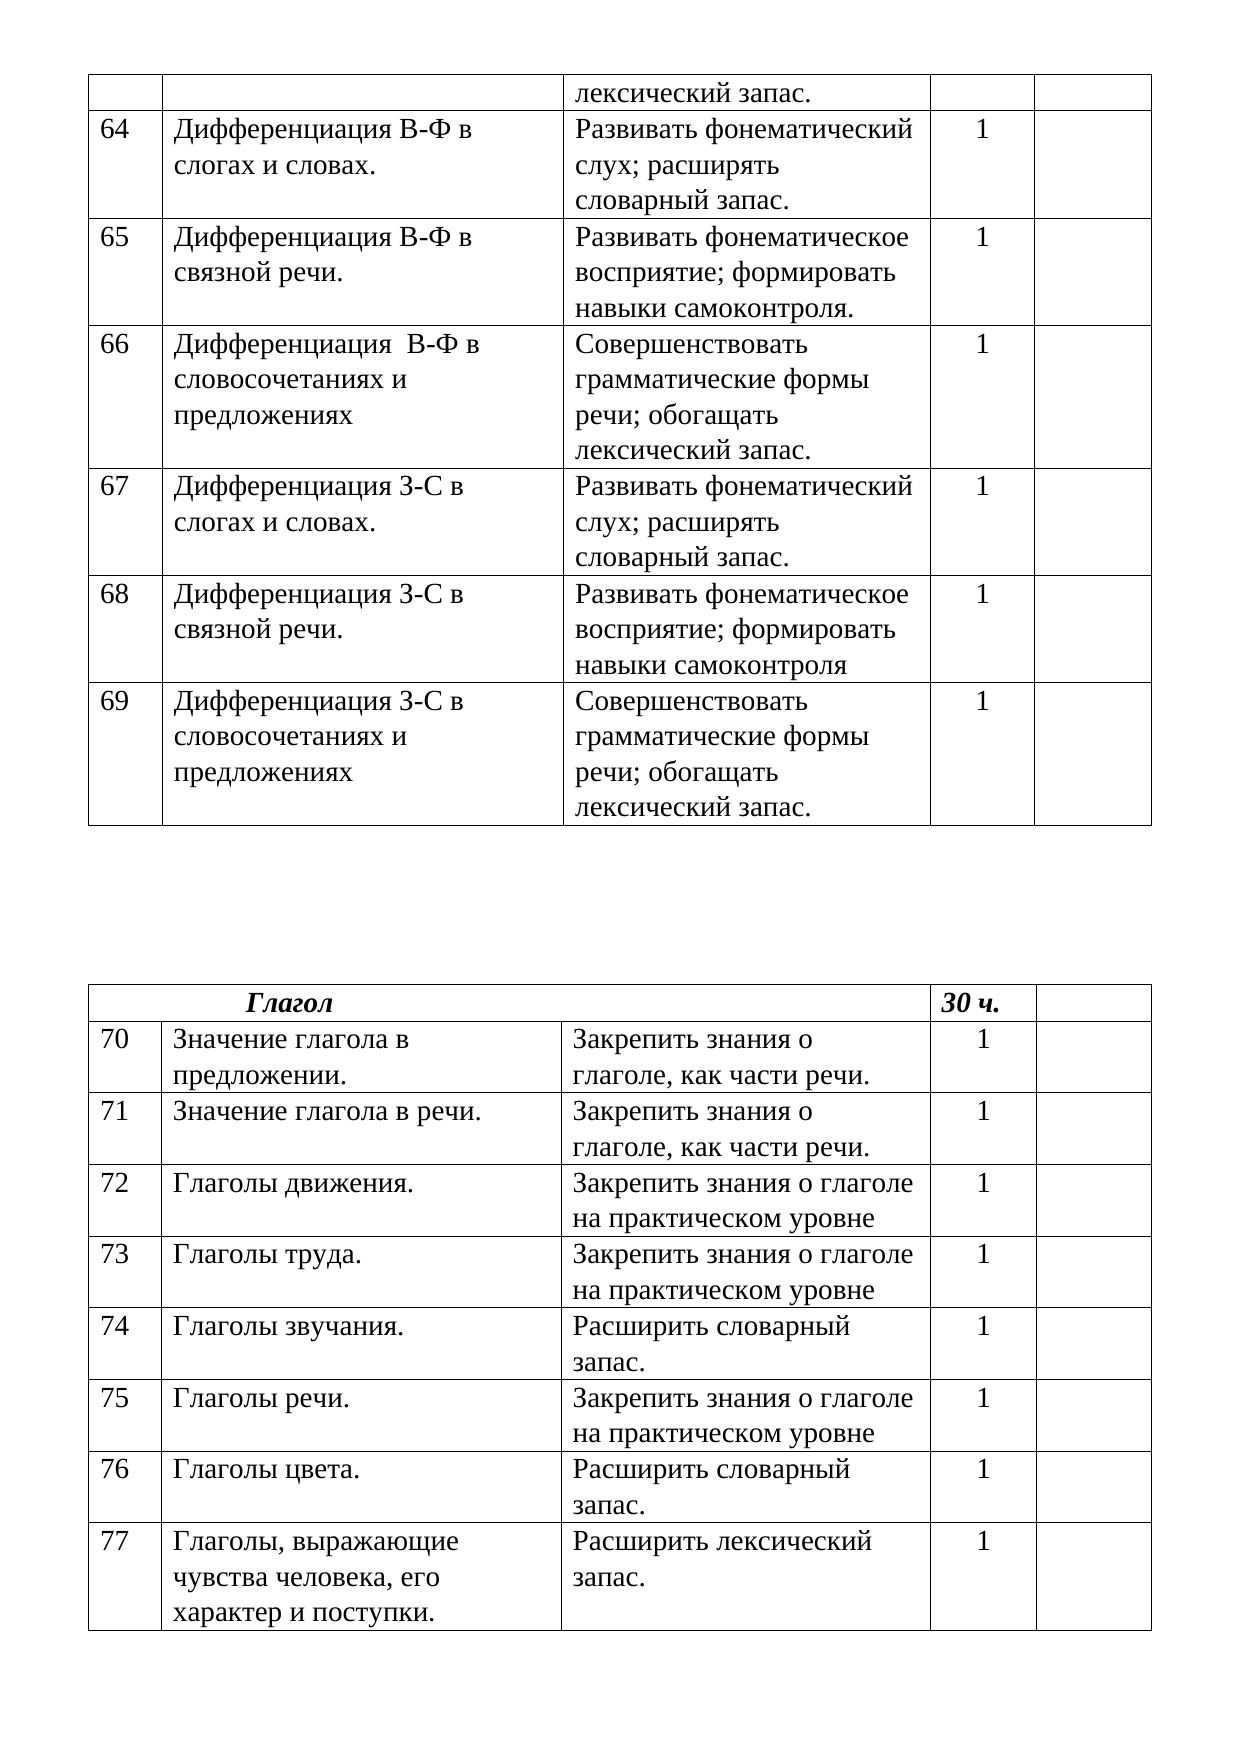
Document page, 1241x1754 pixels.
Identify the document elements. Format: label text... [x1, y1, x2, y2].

table_cell [1035, 219, 1151, 325]
table_cell 69 [89, 683, 162, 824]
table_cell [564, 75, 930, 110]
table_cell Глаголы речи. [162, 1380, 561, 1451]
table_cell Расширить лексический запас. [562, 1523, 930, 1629]
table_cell Развивать фонематический слух; расширять словарный запас. [564, 469, 930, 575]
table_cell Глаголы, выражающие чувства человека, его характер и поступки. [162, 1523, 561, 1629]
table_cell Закрепить знания о глаголе, как части речи. [562, 1022, 930, 1092]
table_cell [1035, 326, 1151, 467]
table_cell 76 [89, 1452, 161, 1522]
table_cell Дифференциация З-С в связной речи. [163, 576, 563, 682]
table_cell 70 [89, 1022, 161, 1092]
table_cell Дифференциация В-Ф в связной речи. [163, 219, 563, 325]
table_cell 63 [89, 75, 162, 110]
table_cell 1 [931, 1523, 1036, 1629]
table_cell 71 [89, 1093, 161, 1164]
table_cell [564, 111, 930, 218]
table_cell 1 [931, 576, 1034, 682]
table_cell Совершенствовать грамматические формы речи; обогащать лексический запас. [564, 326, 930, 467]
table_cell 1 [931, 326, 1034, 467]
table_cell 67 [89, 469, 162, 575]
table_header 30 ч. [931, 985, 1036, 1021]
table_cell Расширить словарный запас. [562, 1308, 930, 1379]
table_cell Расширить словарный запас. [562, 1452, 930, 1522]
table_cell Развивать фонематическое восприятие; формировать навыки самоконтроля [564, 576, 930, 682]
table_cell [1035, 683, 1151, 824]
table_cell Закрепить знания о глаголе на практическом уровне [562, 1165, 930, 1236]
table_cell [1035, 576, 1151, 682]
table_cell [1037, 1165, 1151, 1236]
table_cell 64 [89, 111, 162, 218]
table_cell 65 [89, 219, 162, 325]
table_cell Развивать фонематическое восприятие; формировать навыки самоконтроля. [564, 219, 930, 325]
table_cell Дифференциация В-Ф в слогах и словах. [163, 111, 563, 218]
table_cell Совершенствовать грамматические формы речи; обогащать лексический запас. [564, 683, 930, 824]
table_cell 1 [931, 1093, 1036, 1164]
table_cell 1 [931, 75, 1034, 110]
table_cell Глаголы звучания. [162, 1308, 561, 1379]
table_cell Дифференциация З-С в словосочетаниях и предложениях [163, 683, 563, 824]
table_cell Закрепить знания о глаголе на практическом уровне [562, 1380, 930, 1451]
table_cell Глаголы труда. [162, 1237, 561, 1307]
table_cell 73 [89, 1237, 161, 1307]
table_cell Дифференциация З-С в слогах и словах. [163, 469, 563, 575]
table_cell 1 [931, 1380, 1036, 1451]
table_cell 75 [89, 1380, 161, 1451]
table_cell 1 [931, 1022, 1036, 1092]
table_cell 1 [931, 1308, 1036, 1379]
table_cell 1 [931, 1165, 1036, 1236]
table_cell Закрепить знания о глаголе на практическом уровне [562, 1237, 930, 1307]
table_cell 1 [931, 219, 1034, 325]
table_cell Значение глагола в речи. [162, 1093, 561, 1164]
table_cell [1037, 1237, 1151, 1307]
table_cell Глаголы цвета. [162, 1452, 561, 1522]
table_cell 1 [931, 111, 1034, 218]
table_header Глагол [89, 985, 930, 1021]
table_cell 74 [89, 1308, 161, 1379]
table_header [1037, 985, 1151, 1021]
table_cell [1037, 1022, 1151, 1092]
table_cell [1037, 1523, 1151, 1629]
table_cell 72 [89, 1165, 161, 1236]
table_cell [1037, 1308, 1151, 1379]
table_cell 77 [89, 1523, 161, 1629]
table_cell [1035, 75, 1151, 110]
table_cell 1 [931, 469, 1034, 575]
table_cell [1035, 111, 1151, 218]
table_cell 1 [931, 683, 1034, 824]
table_cell [1037, 1380, 1151, 1451]
table_cell Глаголы движения. [162, 1165, 561, 1236]
table_cell Дифференциация В-Ф в словосочетаниях и предложениях [163, 326, 563, 467]
table_cell 1 [931, 1452, 1036, 1522]
table_cell [1037, 1093, 1151, 1164]
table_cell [163, 75, 563, 110]
table_cell 68 [89, 576, 162, 682]
table_cell [1035, 469, 1151, 575]
table_cell Закрепить знания о глаголе, как части речи. [562, 1093, 930, 1164]
table_cell 66 [89, 326, 162, 467]
table_cell [1037, 1452, 1151, 1522]
table_cell Значение глагола в предложении. [162, 1022, 561, 1092]
table_cell 1 [931, 1237, 1036, 1307]
